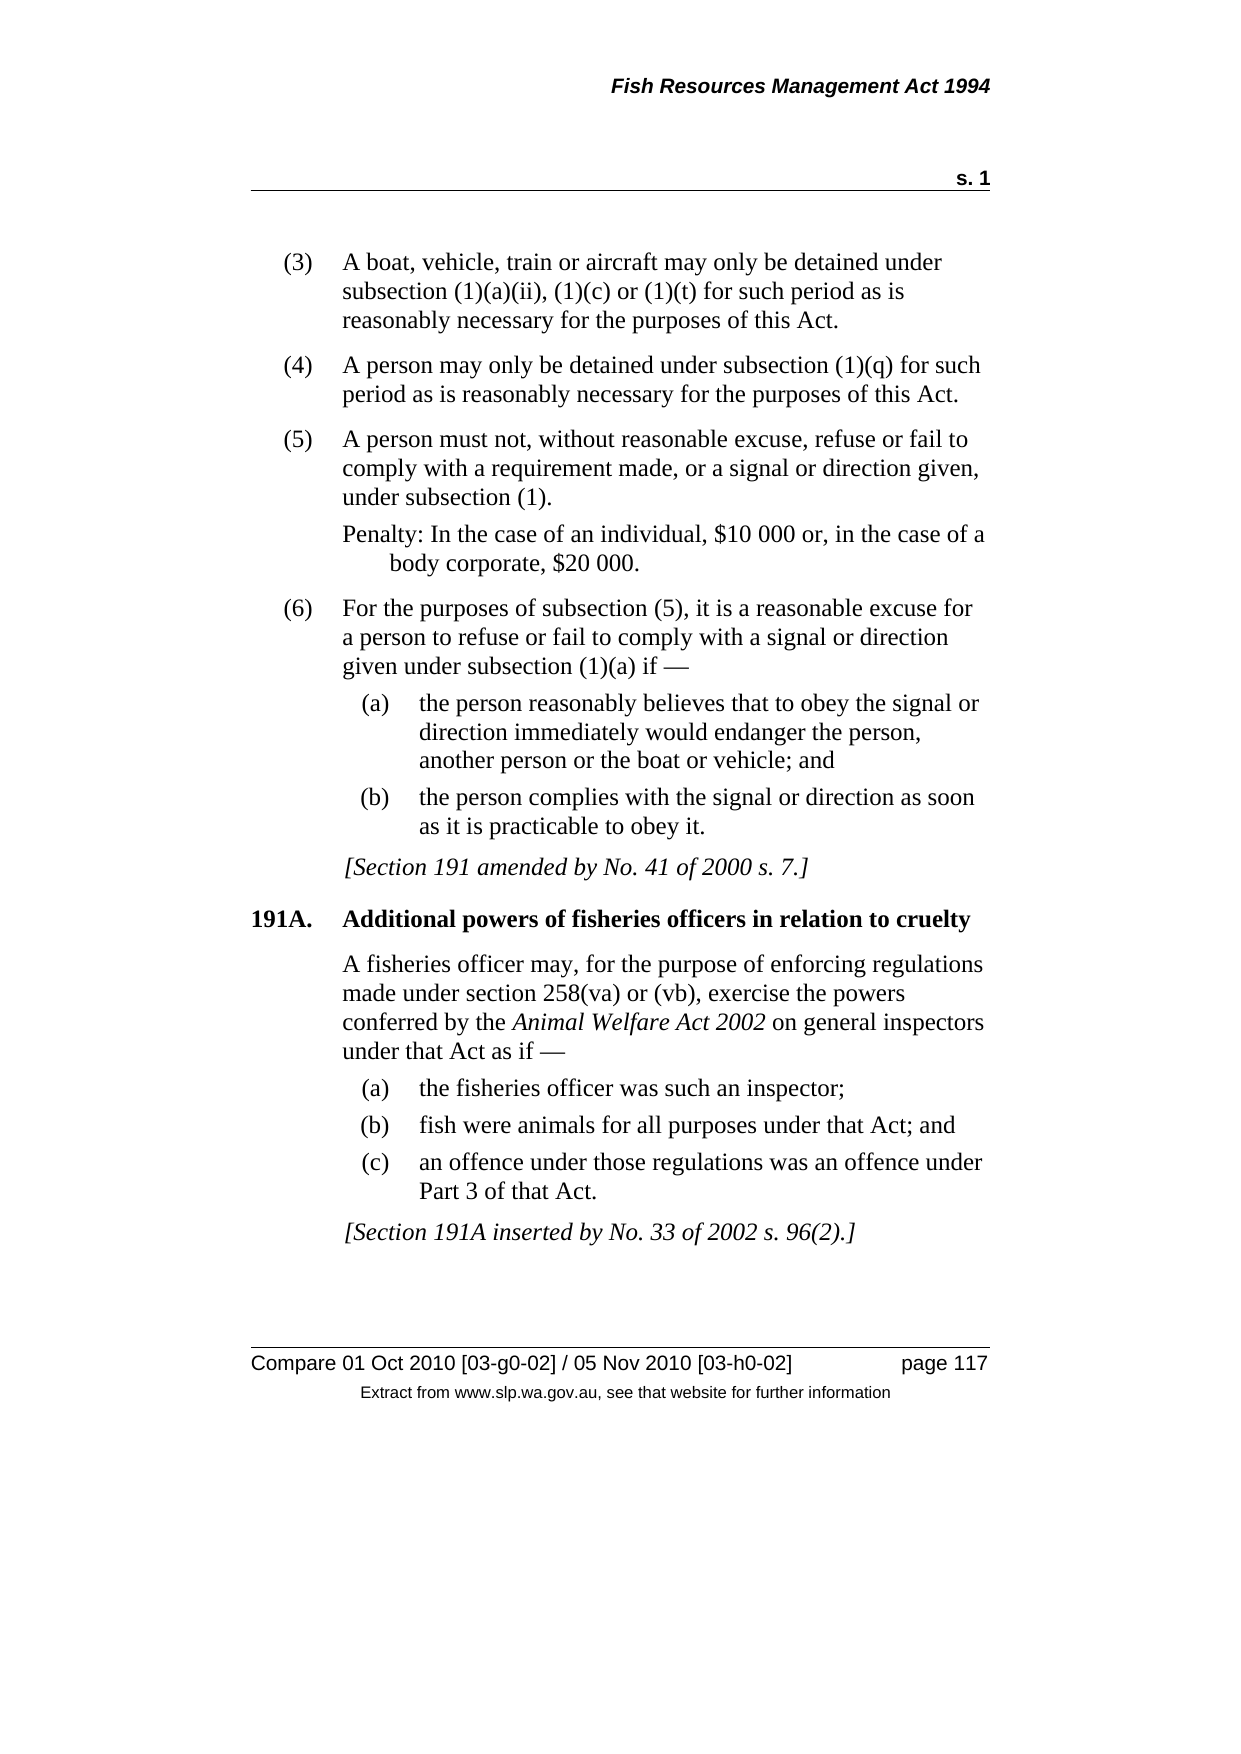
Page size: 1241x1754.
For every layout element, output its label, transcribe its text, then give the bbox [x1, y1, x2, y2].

text (b) the person complies with the signal or direction as soon as it is practicable to obey it. [251, 782, 990, 840]
text Penalty: In the case of an individual, $10 000 or, in the case of a body corporate, $20 000. [251, 519, 990, 577]
subtitle 191A. Additional powers of fisheries officers in relation to cruelty [251, 904, 990, 933]
text (3) A boat, vehicle, train or aircraft may only be detained under subsection (1)(a)(ii), (1)(c) or (1)(t) for such period as is reasonably necessary for the purposes of this Act. [251, 247, 990, 334]
text A fisheries officer may, for the purpose of enforcing regulations made under section 258(va) or (vb), exercise the powers conferred by the Animal Welfare Act 2002 on general inspectors under that Act as if — [251, 949, 990, 1064]
text (a) the person reasonably believes that to obey the signal or direction immediately would endanger the person, another person or the boat or vehicle; and [251, 688, 990, 774]
text [Section 191A inserted by No. 33 of 2002 s. 96(2).] [251, 1217, 990, 1246]
text [Section 191 amended by No. 41 of 2000 s. 7.] [251, 852, 990, 881]
text (6) For the purposes of subsection (5), it is a reasonable excuse for a person to refuse or fail to comply with a signal or direction given under subsection (1)(a) if — [251, 593, 990, 679]
text (5) A person must not, without reasonable excuse, refuse or fail to comply with a requirement made, or a signal or direction given, under subsection (1). [251, 424, 990, 511]
text (c) an offence under those regulations was an offence under Part 3 of that Act. [251, 1147, 990, 1204]
text (b) fish were animals for all purposes under that Act; and [251, 1110, 990, 1139]
text (a) the fisheries officer was such an inspector; [251, 1073, 990, 1102]
text (4) A person may only be detained under subsection (1)(q) for such period as is reasonably necessary for the purposes of this Act. [251, 350, 990, 408]
